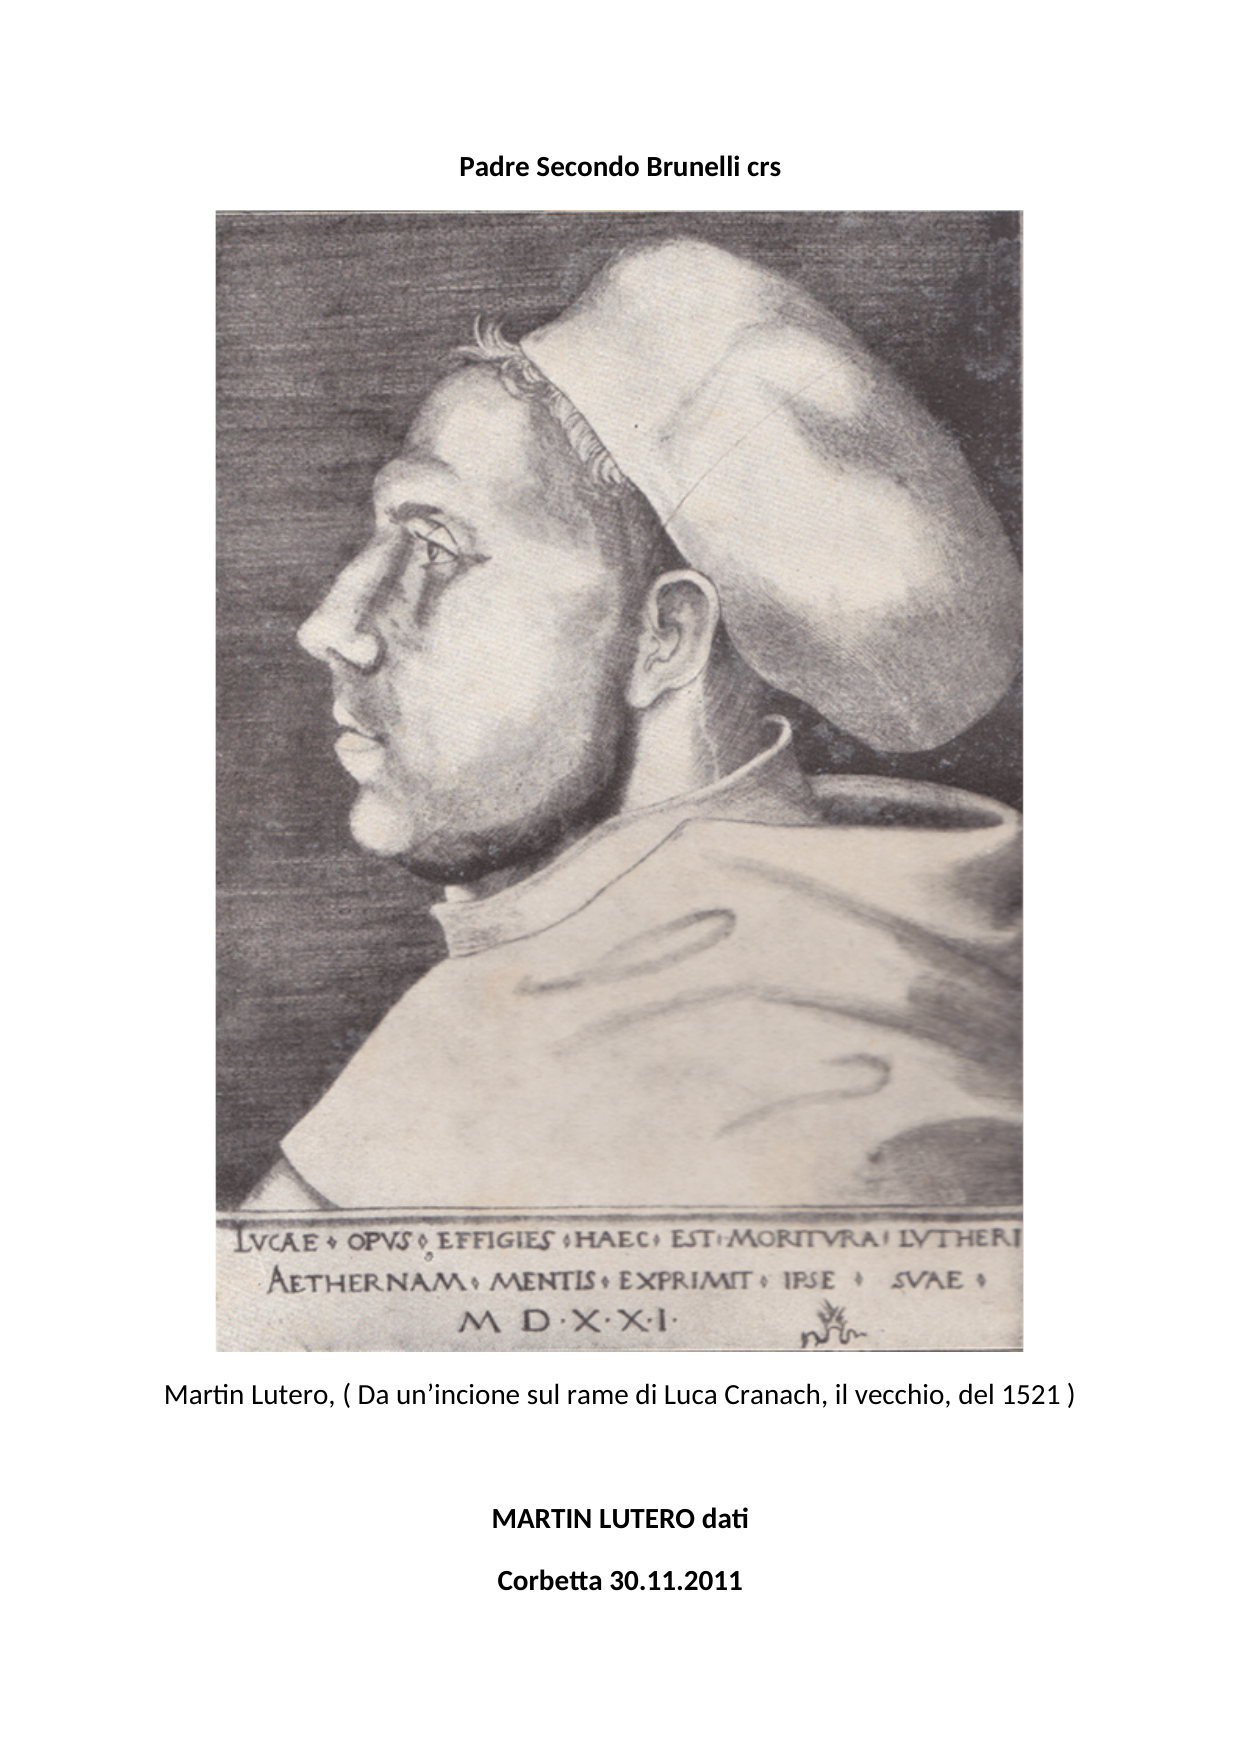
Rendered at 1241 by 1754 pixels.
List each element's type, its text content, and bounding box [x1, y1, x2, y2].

text MARTIN LUTERO dati [118, 1500, 1122, 1536]
picture [215, 209, 1025, 1352]
text Corbetta 30.11.2011 [118, 1562, 1122, 1597]
text Martin Lutero, ( Da un’incione sul rame di Luca Cranach, il vecchio, del 1521 ) [118, 1376, 1122, 1412]
text Padre Secondo Brunelli crs [118, 148, 1122, 183]
